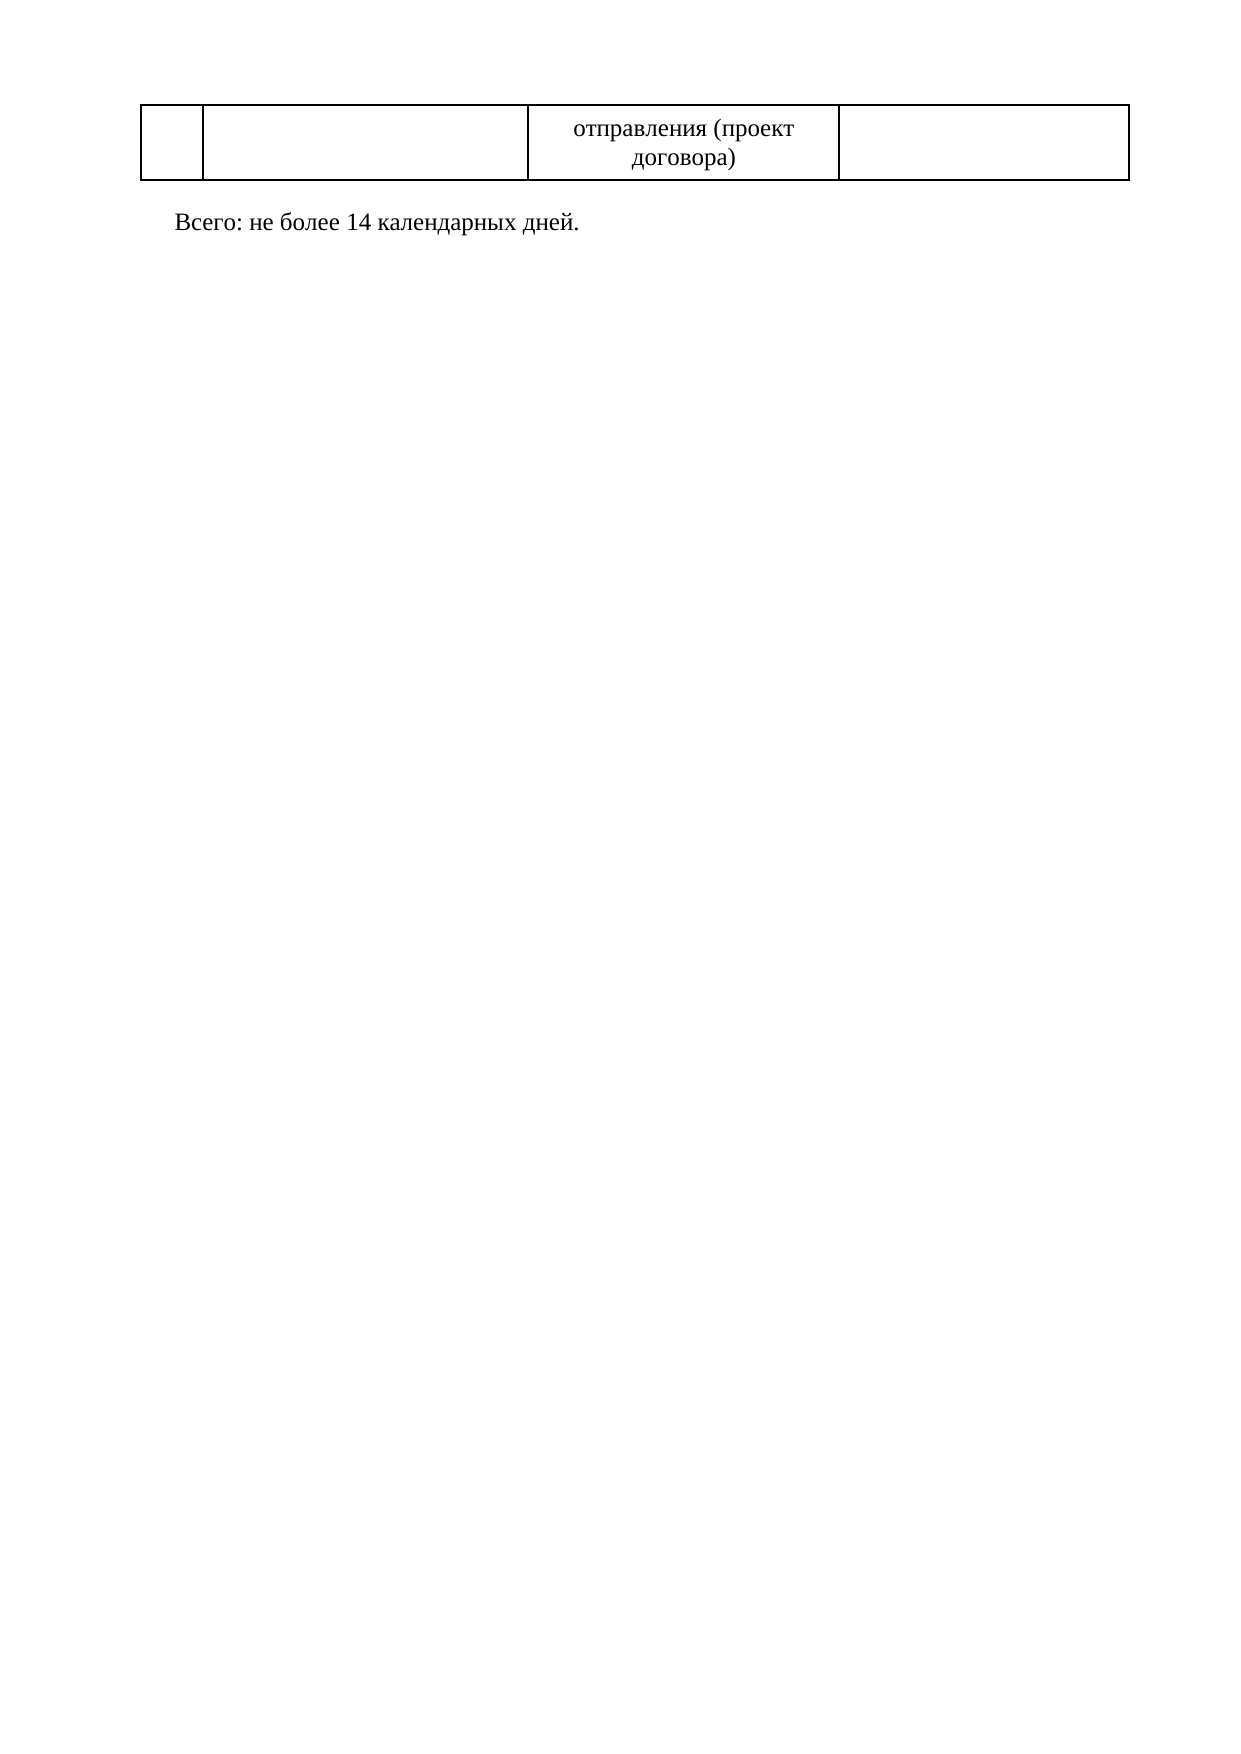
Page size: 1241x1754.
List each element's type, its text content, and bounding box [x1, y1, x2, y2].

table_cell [204, 106, 527, 179]
text Всего: не более 14 календарных дней. [118, 207, 1152, 236]
table_cell 4 [142, 106, 202, 179]
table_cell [840, 106, 1128, 179]
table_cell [529, 106, 838, 179]
